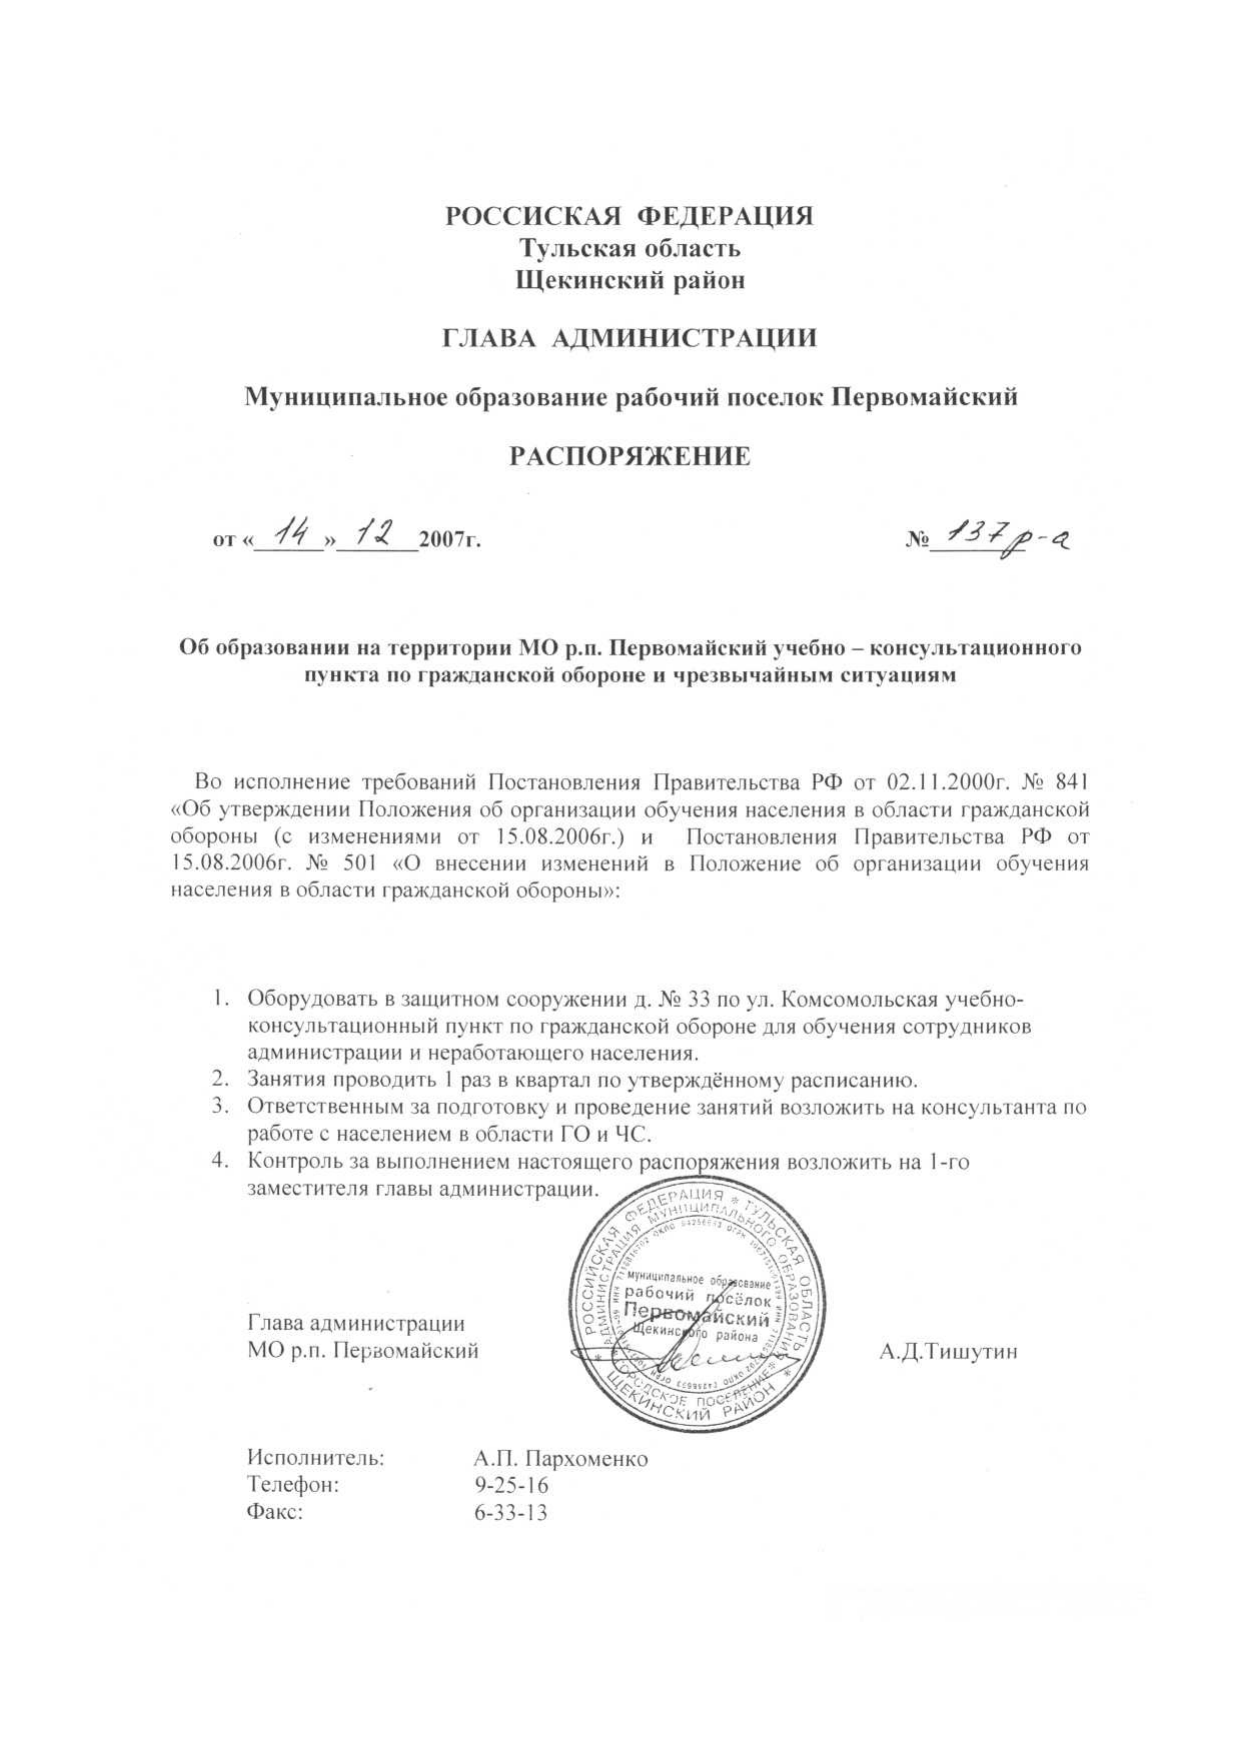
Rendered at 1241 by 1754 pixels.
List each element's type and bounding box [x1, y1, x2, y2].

picture [89, 127, 1152, 1622]
